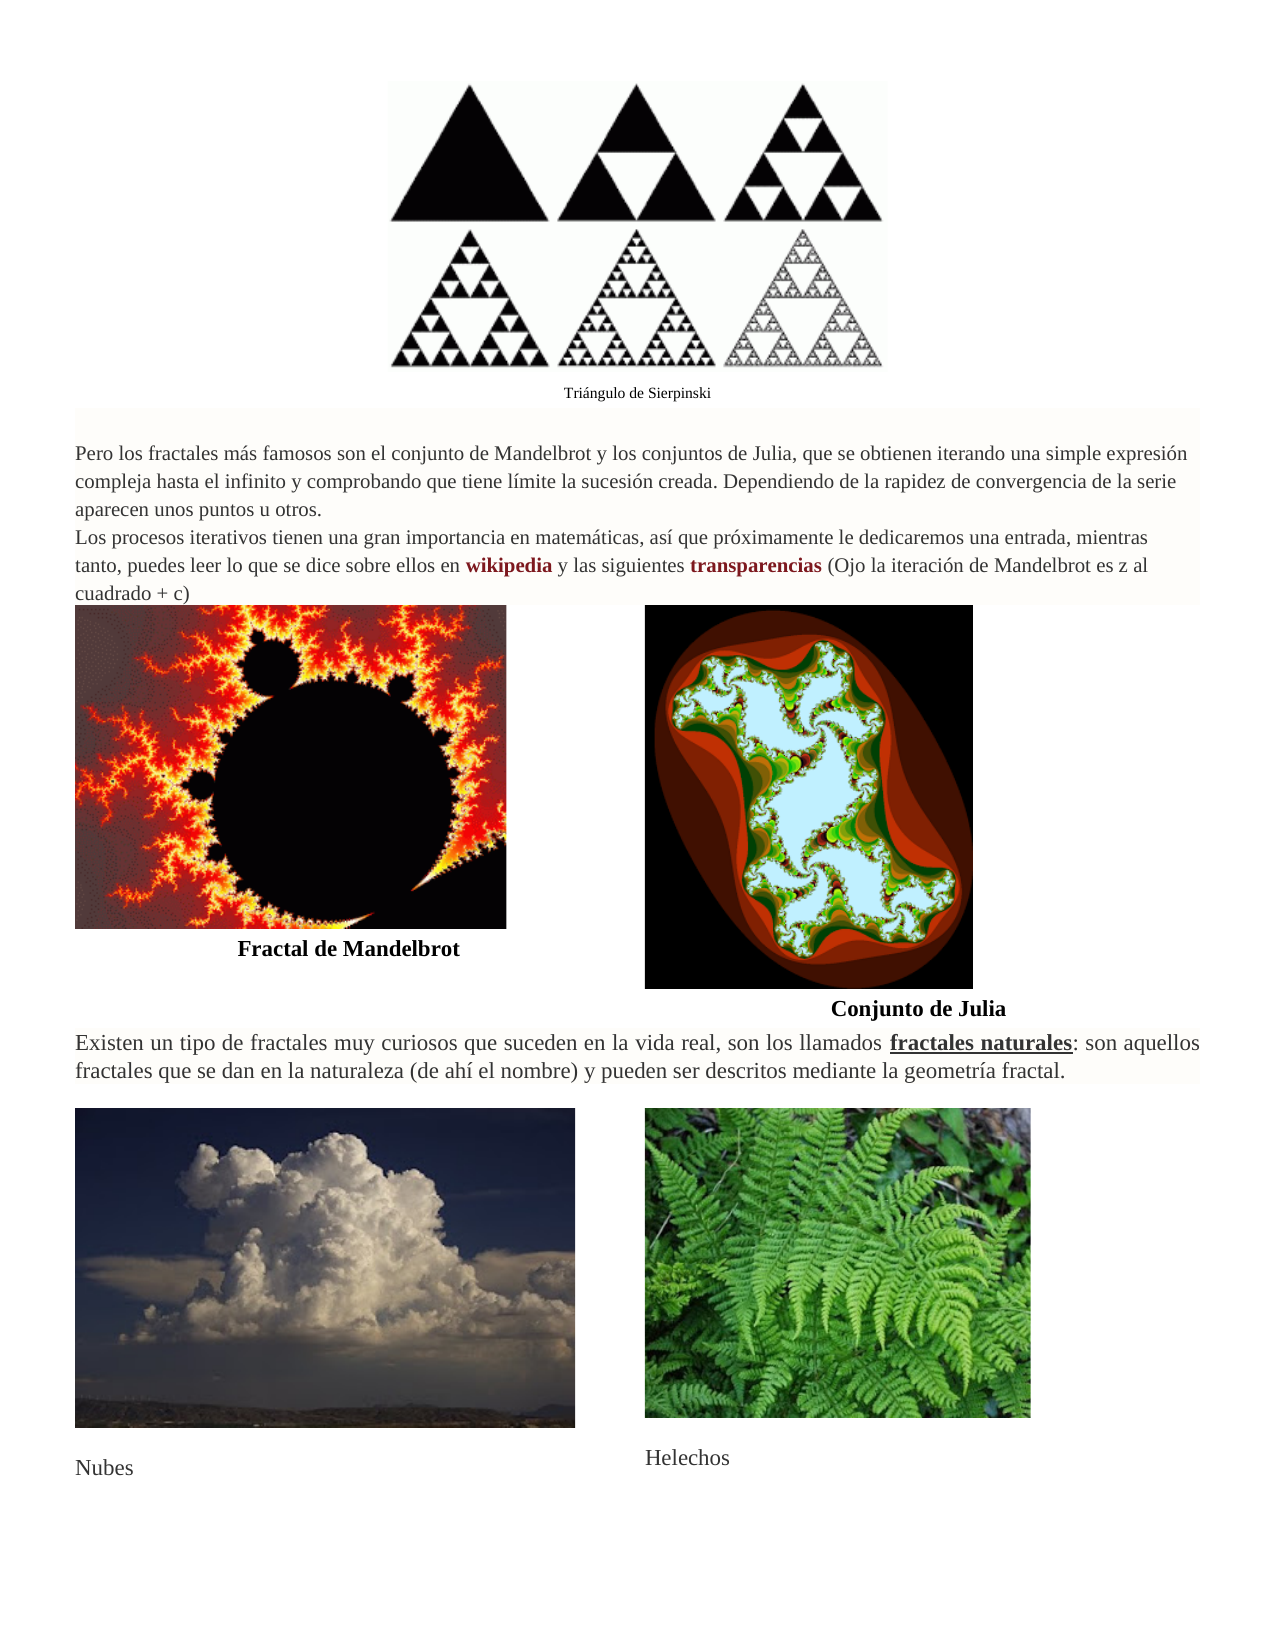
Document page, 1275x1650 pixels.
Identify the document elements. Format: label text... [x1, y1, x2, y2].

table_header Nubes Doñana [64, 1109, 633, 1559]
table_header [64, 605, 633, 1028]
table_header [380, 75, 895, 378]
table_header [634, 1109, 1203, 1559]
table_cell Triángulo de Sierpinski [380, 378, 895, 408]
text Pero los fractales más famosos son el conjunto de Mandelbrot y los conjuntos de Julia, que se obtienen iterando una simple expresión compleja hasta el infinito y comprobando que tiene límite la sucesión creada. Dependiendo de la rapidez de convergencia de la serie aparecen unos puntos u otros. Los procesos iterativos tienen una gran importancia en matemáticas, así que próximamente le dedicaremos una entrada, mientras tanto, puedes leer lo que se dice sobre ellos en wikipedia y las siguientes transparencias (Ojo la iteración de Mandelbrot es z al cuadrado + c) [75, 408, 1200, 605]
text Existen un tipo de fractales muy curiosos que suceden en la vida real, son los llamados fractales naturales: son aquellos fractales que se dan en la naturaleza (de ahí el nombre) y pueden ser descritos mediante la geometría fractal. [75, 1028, 1200, 1084]
picture [644, 605, 973, 989]
picture [387, 81, 888, 372]
picture [75, 1108, 575, 1428]
picture [75, 605, 507, 929]
picture [644, 1108, 1031, 1418]
table_header [634, 605, 1203, 1028]
